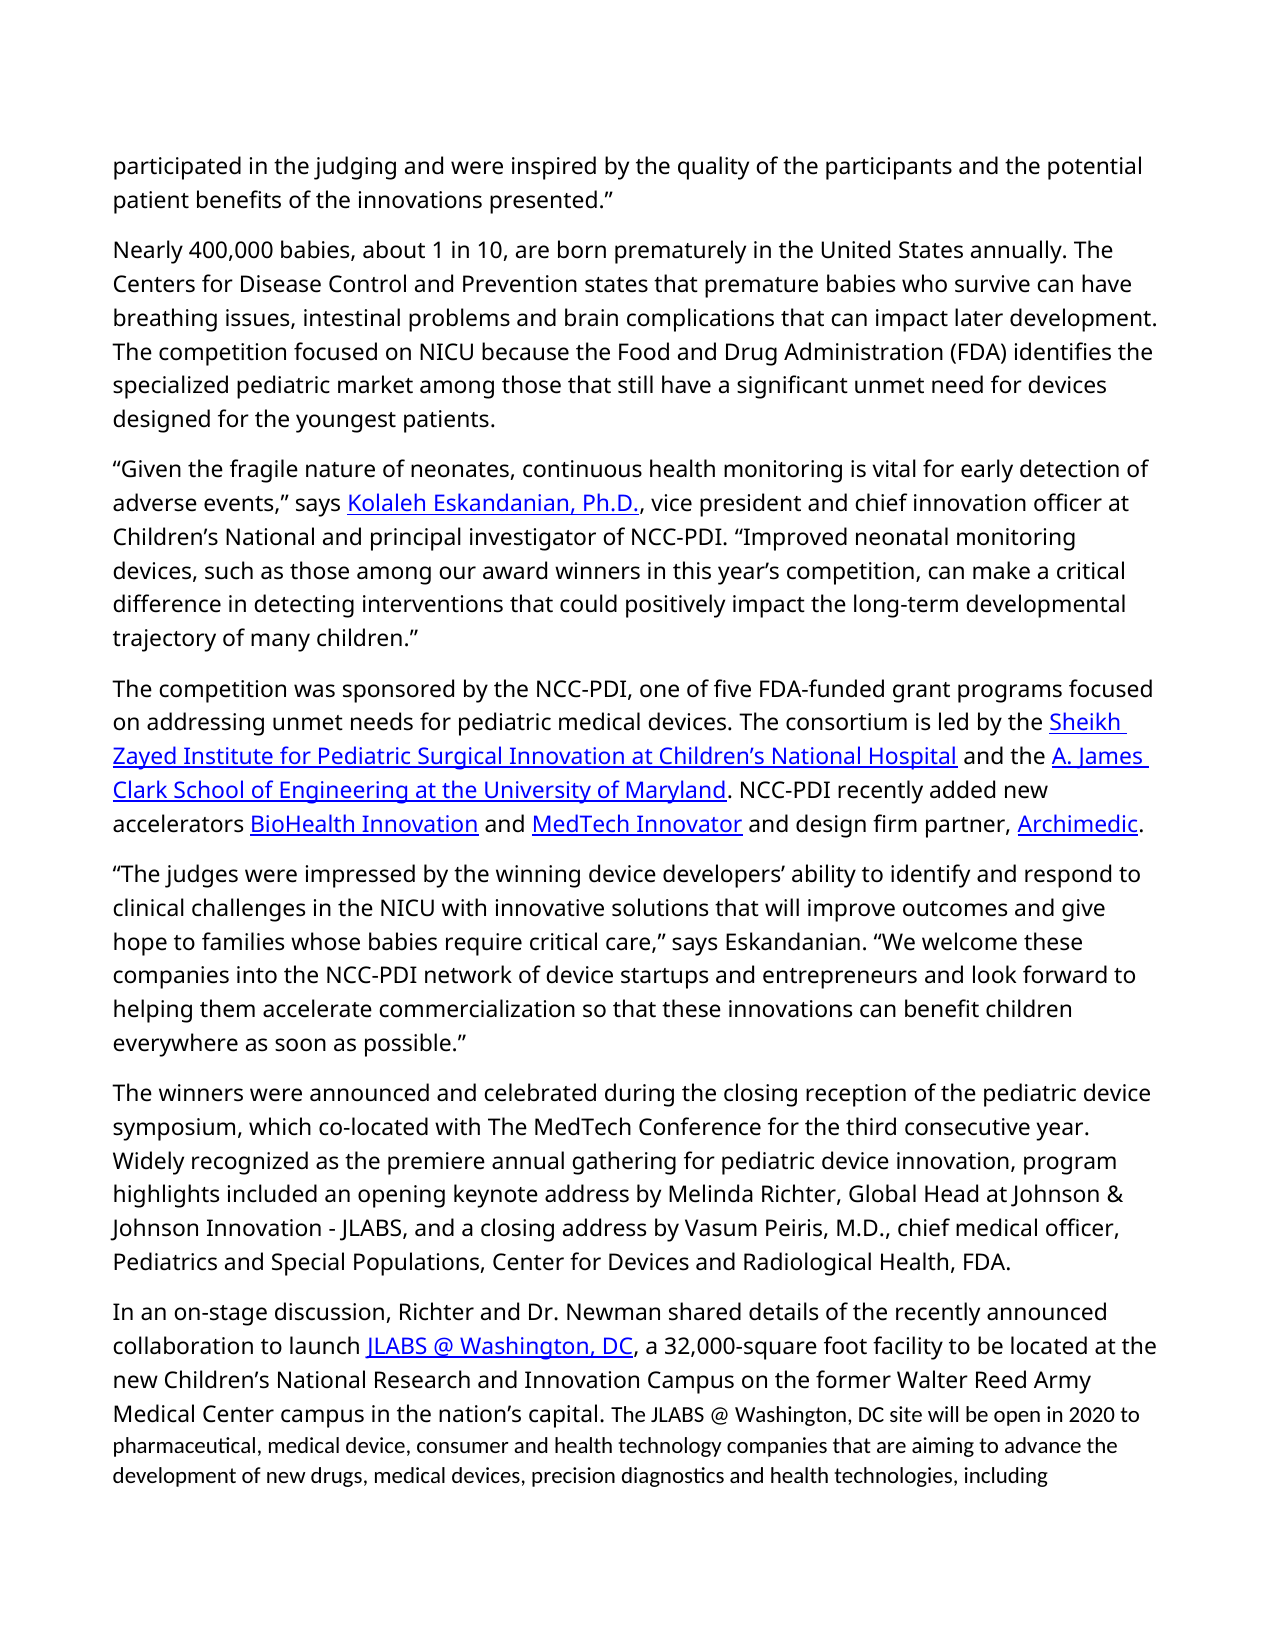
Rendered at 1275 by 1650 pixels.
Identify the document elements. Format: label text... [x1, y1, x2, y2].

text The winners were announced and celebrated during the closing reception of the pediatric device symposium, which co-located with The MedTech Conference for the third consecutive year. Widely recognized as the premiere annual gathering for pediatric device innovation, program highlights included an opening keynote address by Melinda Richter, Global Head at Johnson & Johnson Innovation - JLABS, and a closing address by Vasum Peiris, M.D., chief medical officer, Pediatrics and Special Populations, Center for Devices and Radiological Health, FDA. [112, 1077, 1162, 1277]
text The competition was sponsored by the NCC-PDI, one of five FDA-funded grant programs focused on addressing unmet needs for pediatric medical devices. The consortium is led by the Sheikh Zayed Institute for Pediatric Surgical Innovation at Children’s National Hospital and the A. James Clark School of Engineering at the University of Maryland. NCC-PDI recently added new accelerators BioHealth Innovation and MedTech Innovator and design firm partner, Archimedic. [112, 672, 1162, 839]
text “The judges were impressed by the winning device developers’ ability to identify and respond to clinical challenges in the NICU with innovative solutions that will improve outcomes and give hope to families whose babies require critical care,” says Eskandanian. “We welcome these companies into the NCC-PDI network of device startups and entrepreneurs and look forward to helping them accelerate commercialization so that these innovations can benefit children everywhere as soon as possible.” [112, 858, 1162, 1058]
text “Given the fragile nature of neonates, continuous health monitoring is vital for early detection of adverse events,” says Kolaleh Eskandanian, Ph.D., vice president and chief innovation officer at Children’s National and principal investigator of NCC-PDI. “Improved neonatal monitoring devices, such as those among our award winners in this year’s competition, can make a critical difference in detecting interventions that could positively impact the long-term developmental trajectory of many children.” [112, 453, 1162, 653]
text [112, 150, 1162, 215]
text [112, 1296, 1162, 1489]
text Nearly 400,000 babies, about 1 in 10, are born prematurely in the United States annually. The Centers for Disease Control and Prevention states that premature babies who survive can have breathing issues, intestinal problems and brain complications that can impact later development. The competition focused on NICU because the Food and Drug Administration (FDA) identifies the specialized pediatric market among those that still have a significant unmet need for devices designed for the youngest patients. [112, 234, 1162, 434]
